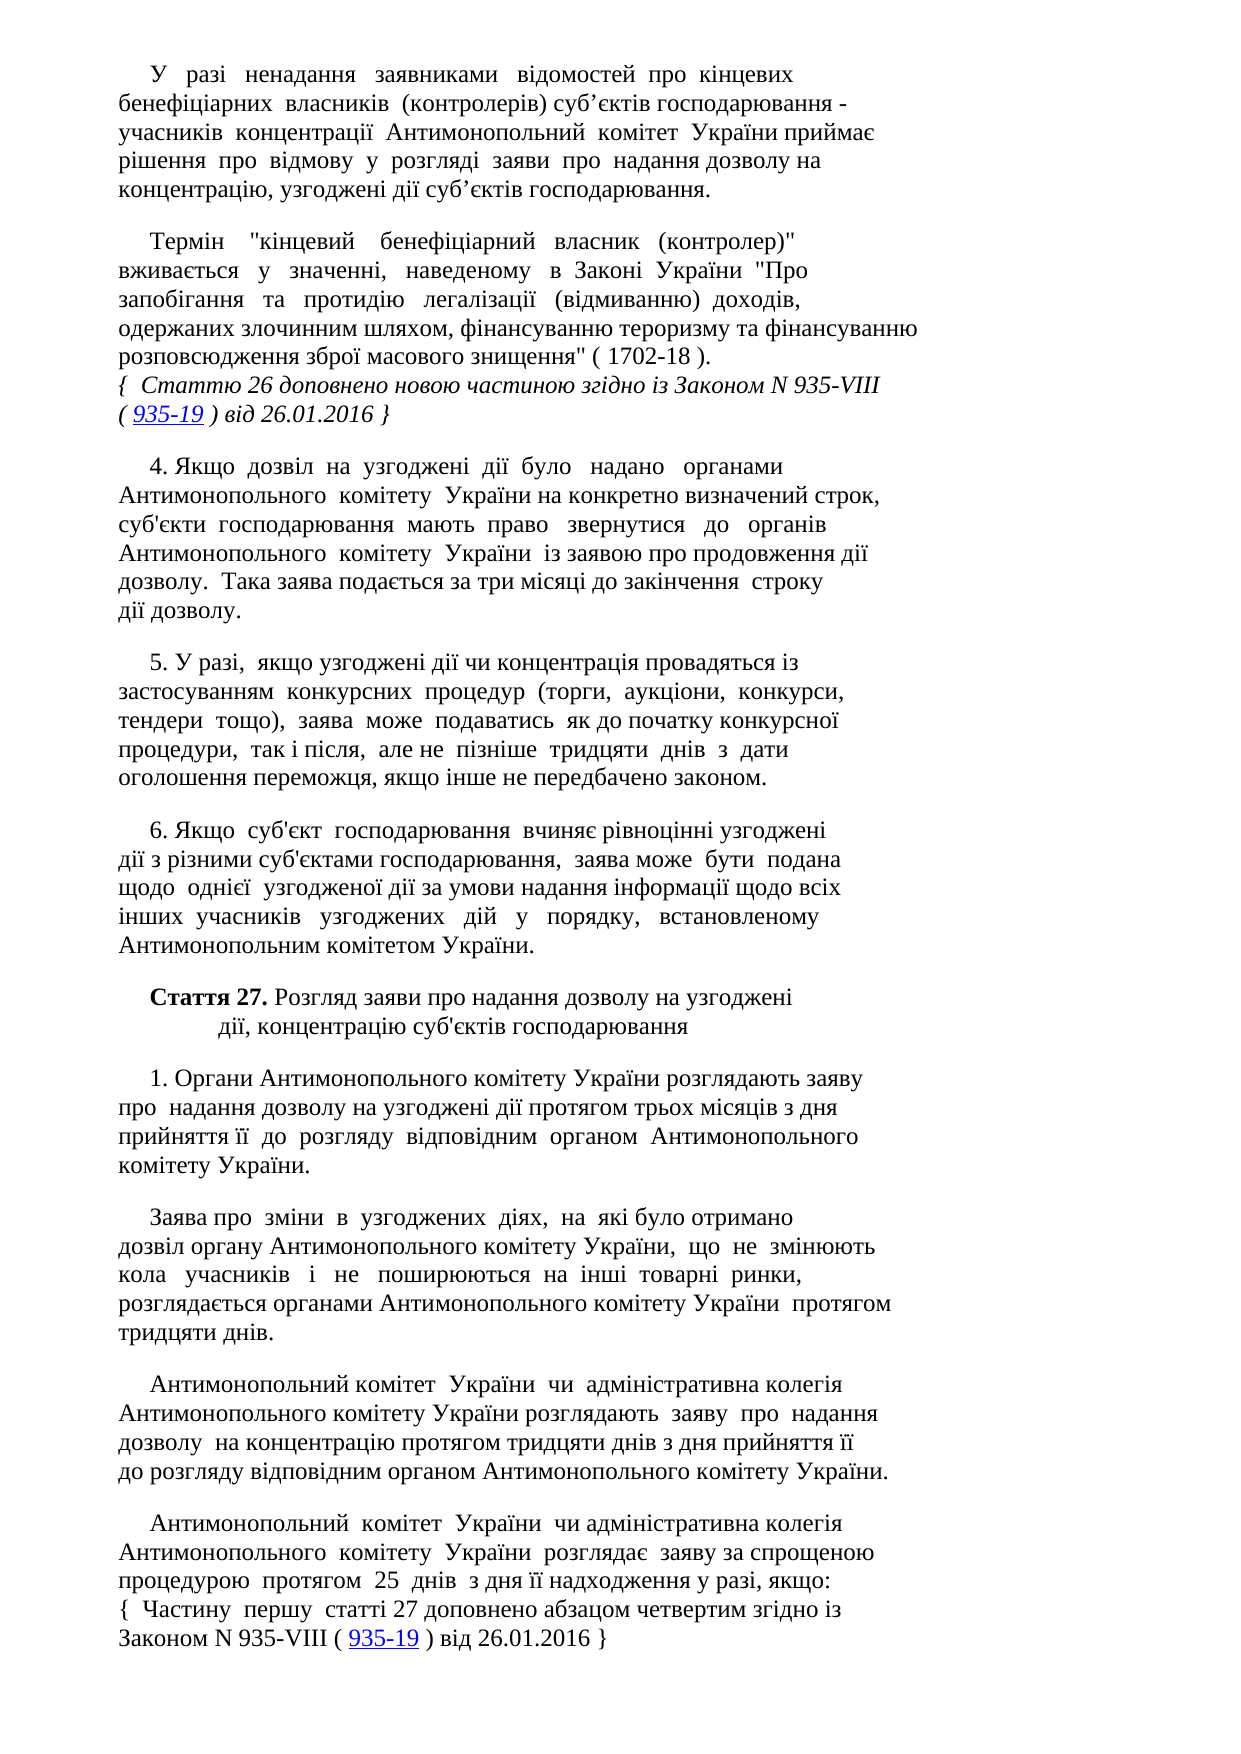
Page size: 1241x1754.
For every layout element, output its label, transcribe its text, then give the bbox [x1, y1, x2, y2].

text { Статтю 26 доповнено новою частиною згідно із Законом N 935-VIII ( 935-19 ) від 26.01.2016 } [118, 370, 1152, 451]
text Антимонопольний комітет України чи адміністративна колегія Антимонопольного комітету України розглядає заяву за спрощеною процедурою протягом 25 днів з дня її надходження у разі, якщо: { Частину першу статті 27 доповнено абзацом четвертим згідно із Законом N 935-VIII ( 935-19 ) від 26.01.2016 } [118, 1508, 1152, 1676]
text 5. У разі, якщо узгоджені дії чи концентрація провадяться із застосуванням конкурсних процедур (торги, аукціони, конкурси, тендери тощо), заява може подаватись як до початку конкурсної процедури, так і після, але не пізніше тридцяти днів з дати оголошення переможця, якщо інше не передбачено законом. [118, 647, 1152, 815]
text Стаття 27. Розгляд заяви про надання дозволу на узгоджені дії, концентрацію суб'єктів господарювання [118, 982, 1152, 1063]
text 1. Органи Антимонопольного комітету України розглядають заяву про надання дозволу на узгоджені дії протягом трьох місяців з дня прийняття її до розгляду відповідним органом Антимонопольного комітету України. [118, 1063, 1152, 1202]
text У разі ненадання заявниками відомостей про кінцевих бенефіціарних власників (контролерів) суб’єктів господарювання - учасників концентрації Антимонопольний комітет України приймає рішення про відмову у розгляді заяви про надання дозволу на концентрацію, узгоджені дії суб’єктів господарювання. [118, 59, 1152, 226]
text Термін "кінцевий бенефіціарний власник (контролер)" вживається у значенні, наведеному в Законі України "Про запобігання та протидію легалізації (відмиванню) доходів, одержаних злочинним шляхом, фінансуванню тероризму та фінансуванню розповсюдження зброї масового знищення" ( 1702-18 ). [118, 226, 1152, 370]
text 6. Якщо суб'єкт господарювання вчиняє рівноцінні узгоджені дії з різними суб'єктами господарювання, заява може бути подана щодо однієї узгодженої дії за умови надання інформації щодо всіх інших учасників узгоджених дій у порядку, встановленому Антимонопольним комітетом України. [118, 815, 1152, 982]
text 4. Якщо дозвіл на узгоджені дії було надано органами Антимонопольного комітету України на конкретно визначений строк, суб'єкти господарювання мають право звернутися до органів Антимонопольного комітету України із заявою про продовження дії дозволу. Така заява подається за три місяці до закінчення строку дії дозволу. [118, 451, 1152, 647]
text Антимонопольний комітет України чи адміністративна колегія Антимонопольного комітету України розглядають заяву про надання дозволу на концентрацію протягом тридцяти днів з дня прийняття її до розгляду відповідним органом Антимонопольного комітету України. [118, 1369, 1152, 1508]
text Заява про зміни в узгоджених діях, на які було отримано дозвіл органу Антимонопольного комітету України, що не змінюють кола учасників і не поширюються на інші товарні ринки, розглядається органами Антимонопольного комітету України протягом тридцяти днів. [118, 1202, 1152, 1369]
